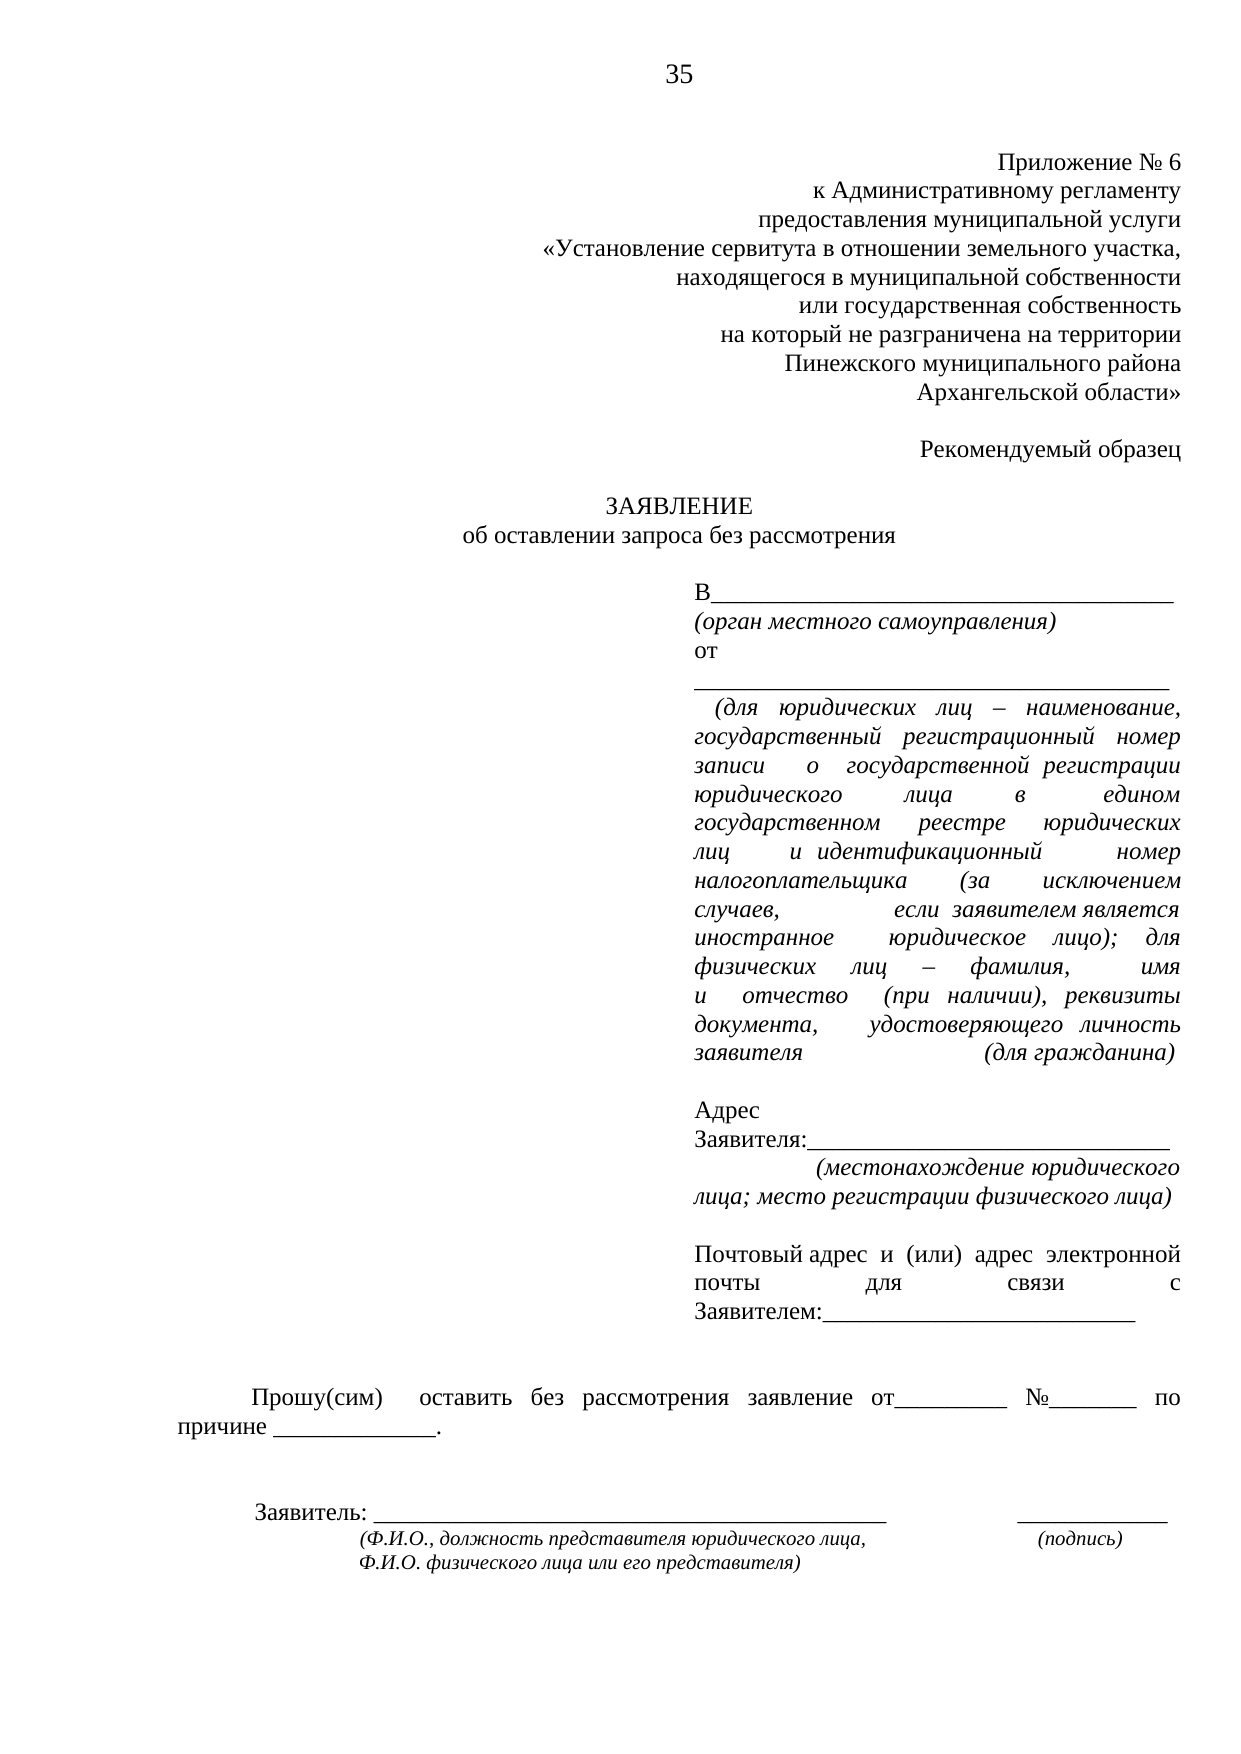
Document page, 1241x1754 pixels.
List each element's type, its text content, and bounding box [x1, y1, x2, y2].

text (Ф.И.О., должность представителя юридического лица, (подпись) [292, 1526, 1181, 1550]
text Архангельской области» [177, 377, 1181, 406]
text Приложение № 6 [292, 147, 1181, 176]
text Заявитель: _________________________________________ ____________ [254, 1497, 1181, 1526]
text В_____________________________________ [694, 577, 1181, 606]
text к Административному регламенту [292, 176, 1181, 204]
text Ф.И.О. физического лица или его представителя) [254, 1550, 1181, 1574]
text Рекомендуемый образец [292, 434, 1181, 462]
text (местонахождение юридического лица; место регистрации физического лица) [694, 1152, 1181, 1210]
text или государственная собственность [177, 291, 1181, 319]
text (орган местного самоуправления) [694, 606, 1181, 635]
text от ______________________________________ [694, 635, 1181, 692]
text «Установление сервитута в отношении земельного участка, [177, 233, 1181, 262]
text Адрес Заявителя:_____________________________ [694, 1095, 1181, 1152]
text ЗАЯВЛЕНИЕ [177, 491, 1181, 520]
text (для юридических лиц – наименование, государственный регистрационный номер записи о государственной регистрации юридического лица в едином государственном реестре юридических лиц и идентификационный номер налогоплательщика (за исключением случаев, если заявителем является иностранное юридическое лицо); для физических лиц – фамилия, имя и отчество (при наличии), реквизиты документа, удостоверяющего личность заявителя (для гражданина) [694, 692, 1181, 1066]
text находящегося в муниципальной собственности [177, 262, 1181, 291]
text предоставления муниципальной услуги [290, 204, 1181, 233]
text об оставлении запроса без рассмотрения [177, 520, 1181, 549]
text Почтовый адрес и (или) адрес электронной почты для связи с Заявителем:_________________________ [694, 1239, 1181, 1325]
text Пинежского муниципального района [177, 348, 1181, 377]
text Прошу(сим) оставить без рассмотрения заявление от_________ №_______ по причине _____________. [177, 1382, 1181, 1440]
text на который не разграничена на территории [177, 319, 1181, 348]
